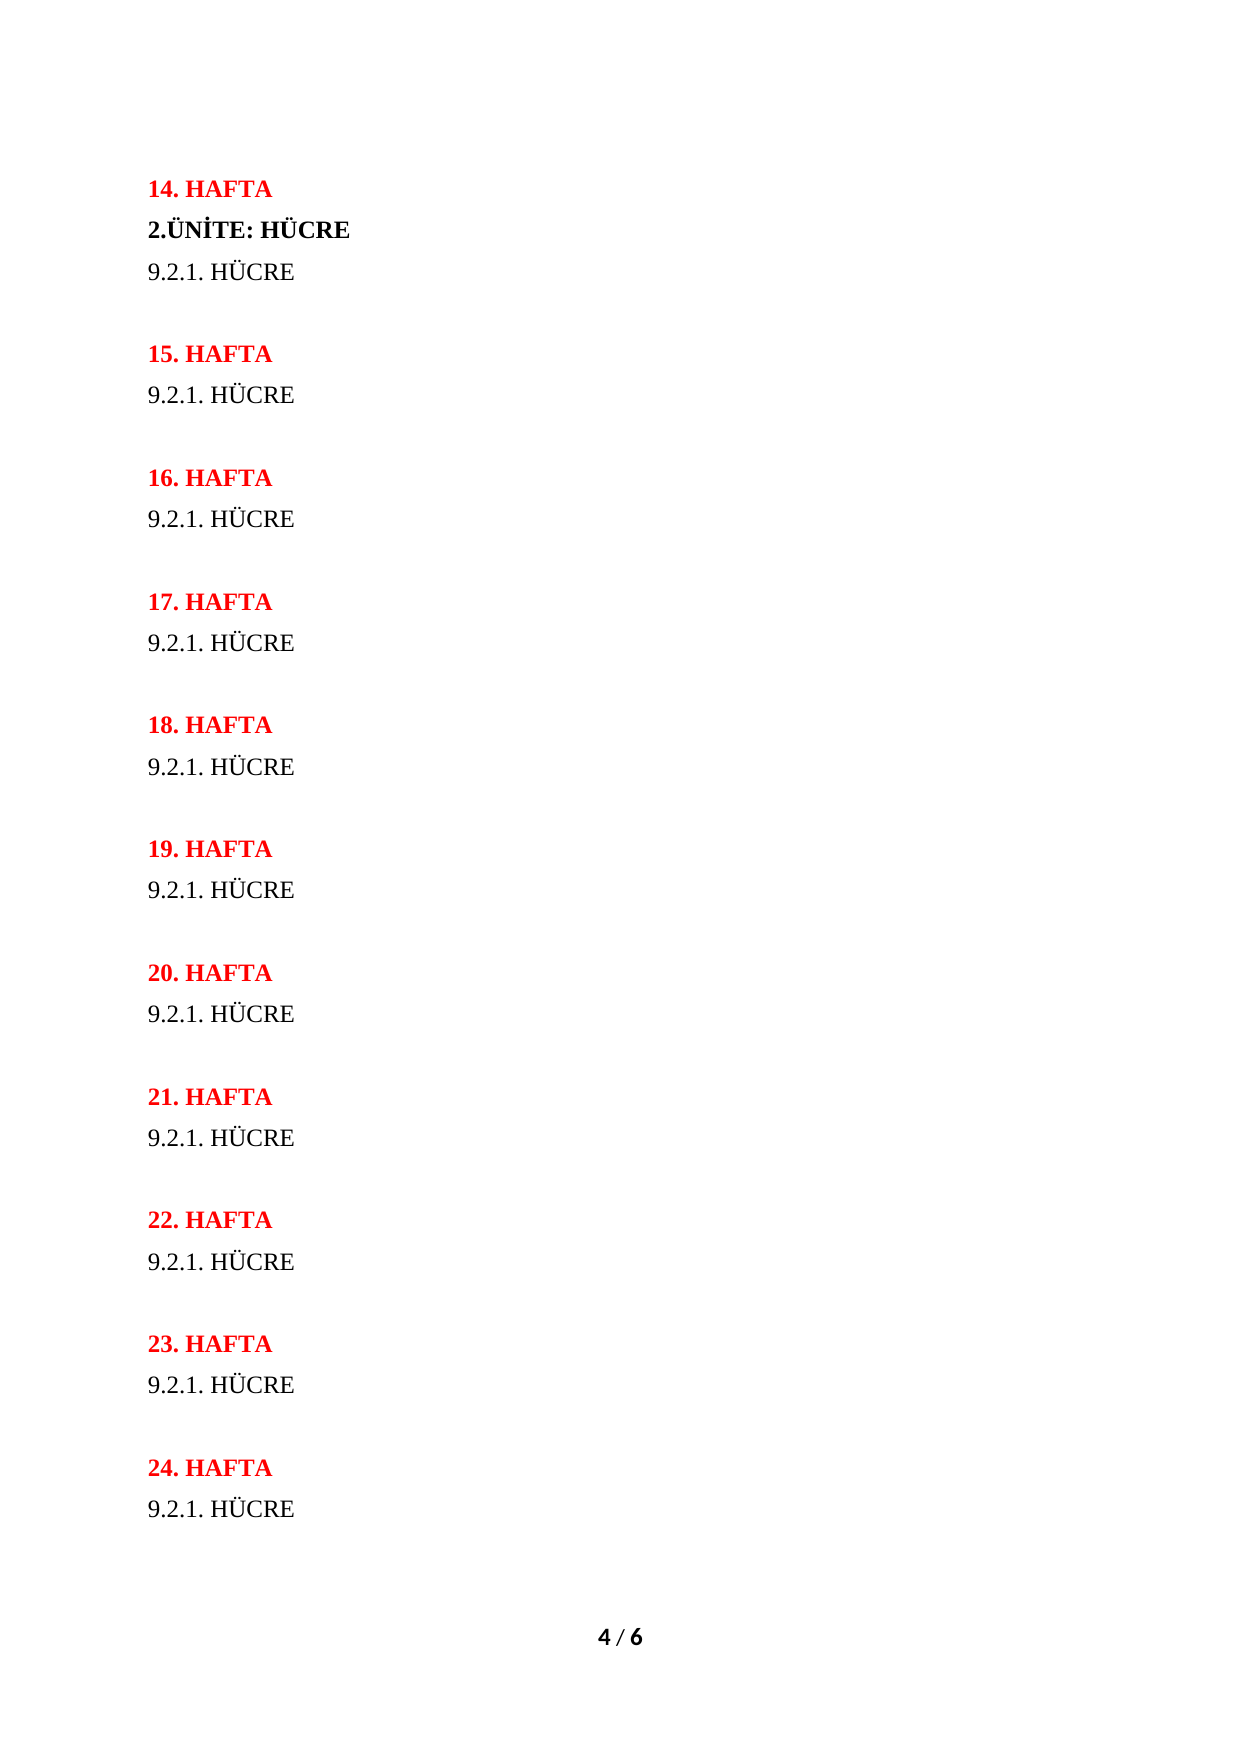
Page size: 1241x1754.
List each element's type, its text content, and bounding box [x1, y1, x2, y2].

text 15. HAFTA [148, 339, 1093, 368]
text 9.2.1. HÜCRE [148, 380, 1093, 409]
text 18. HAFTA [148, 710, 1093, 739]
text 14. HAFTA [148, 174, 1093, 203]
text 9.2.1. HÜCRE [148, 752, 1093, 780]
text 23. HAFTA [148, 1329, 1093, 1358]
text 24. HAFTA [148, 1453, 1093, 1482]
text 22. HAFTA [148, 1205, 1093, 1234]
text 9.2.1. HÜCRE [148, 1247, 1093, 1275]
text 9.2.1. HÜCRE [148, 628, 1093, 657]
text 9.2.1. HÜCRE [148, 257, 1093, 285]
text 17. HAFTA [148, 587, 1093, 615]
text 20. HAFTA [148, 958, 1093, 987]
text 9.2.1. HÜCRE [148, 999, 1093, 1028]
text 9.2.1. HÜCRE [148, 1123, 1093, 1152]
text 21. HAFTA [148, 1082, 1093, 1110]
text 9.2.1. HÜCRE [148, 504, 1093, 533]
text 9.2.1. HÜCRE [148, 875, 1093, 904]
text 19. HAFTA [148, 834, 1093, 863]
text 16. HAFTA [148, 463, 1093, 492]
text 9.2.1. HÜCRE [148, 1494, 1093, 1523]
text 9.2.1. HÜCRE [148, 1370, 1093, 1399]
text 2.ÜNİTE: HÜCRE [148, 215, 1093, 244]
